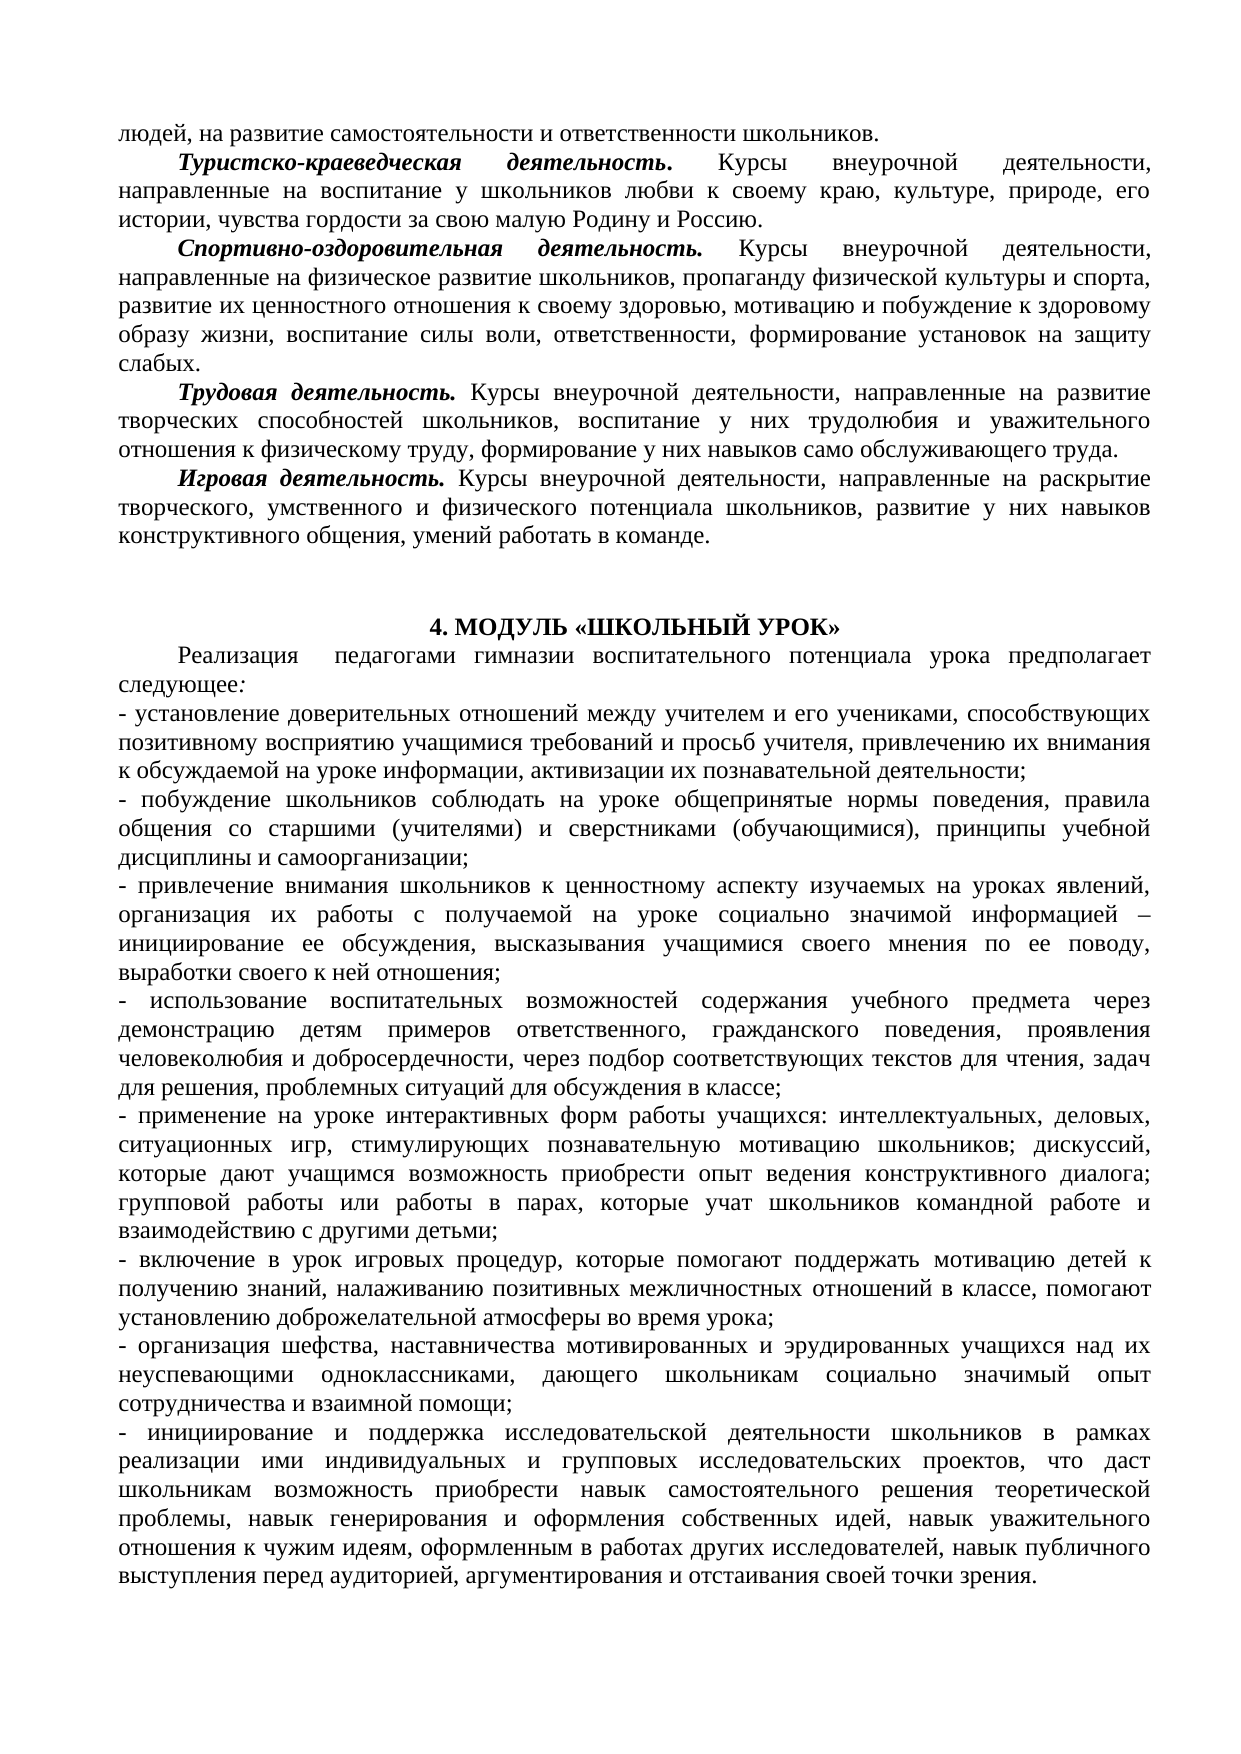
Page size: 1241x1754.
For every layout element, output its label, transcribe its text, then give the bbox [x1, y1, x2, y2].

text - побуждение школьников соблюдать на уроке общепринятые нормы поведения, правила общения со старшими (учителями) и сверстниками (обучающимися), принципы учебной дисциплины и самоорганизации; [118, 784, 1152, 870]
text Туристско-краеведческая деятельность. Курсы внеурочной деятельности, направленные на воспитание у школьников любви к своему краю, культуре, природе, его истории, чувства гордости за свою малую Родину и Россию. [118, 147, 1152, 233]
text Игровая деятельность. Курсы внеурочной деятельности, направленные на раскрытие творческого, умственного и физического потенциала школьников, развитие у них навыков конструктивного общения, умений работать в команде. [118, 463, 1152, 549]
text - включение в урок игровых процедур, которые помогают поддержать мотивацию детей к получению знаний, налаживанию позитивных межличностных отношений в классе, помогают установлению доброжелательной атмосферы во время урока; [118, 1244, 1152, 1330]
text - использование воспитательных возможностей содержания учебного предмета через демонстрацию детям примеров ответственного, гражданского поведения, проявления человеколюбия и добросердечности, через подбор соответствующих текстов для чтения, задач для решения, проблемных ситуаций для обсуждения в классе; [118, 985, 1152, 1100]
text - установление доверительных отношений между учителем и его учениками, способствующих позитивному восприятию учащимися требований и просьб учителя, привлечению их внимания к обсуждаемой на уроке информации, активизации их познавательной деятельности; [118, 698, 1152, 784]
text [118, 118, 1152, 147]
text Спортивно-оздоровительная деятельность. Курсы внеурочной деятельности, направленные на физическое развитие школьников, пропаганду физической культуры и спорта, развитие их ценностного отношения к своему здоровью, мотивацию и побуждение к здоровому образу жизни, воспитание силы воли, ответственности, формирование установок на защиту слабых. [118, 233, 1152, 377]
text - применение на уроке интерактивных форм работы учащихся: интеллектуальных, деловых, ситуационных игр, стимулирующих познавательную мотивацию школьников; дискуссий, которые дают учащимся возможность приобрести опыт ведения конструктивного диалога; групповой работы или работы в парах, которые учат школьников командной работе и взаимодействию с другими детьми; [118, 1100, 1152, 1244]
text - инициирование и поддержка исследовательской деятельности школьников в рамках реализации ими индивидуальных и групповых исследовательских проектов, что даст школьникам возможность приобрести навык самостоятельного решения теоретической проблемы, навык генерирования и оформления собственных идей, навык уважительного отношения к чужим идеям, оформленным в работах других исследователей, навык публичного выступления перед аудиторией, аргументирования и отстаивания своей точки зрения. [118, 1417, 1152, 1589]
text - привлечение внимания школьников к ценностному аспекту изучаемых на уроках явлений, организация их работы с получаемой на уроке социально значимой информацией – инициирование ее обсуждения, высказывания учащимися своего мнения по ее поводу, выработки своего к ней отношения; [118, 870, 1152, 985]
text Трудовая деятельность. Курсы внеурочной деятельности, направленные на развитие творческих способностей школьников, воспитание у них трудолюбия и уважительного отношения к физическому труду, формирование у них навыков само обслуживающего труда. [118, 377, 1152, 463]
subtitle 4. МОДУЛЬ «ШКОЛЬНЫЙ УРОК» [118, 612, 1152, 640]
text - организация шефства, наставничества мотивированных и эрудированных учащихся над их неуспевающими одноклассниками, дающего школьникам социально значимый опыт сотрудничества и взаимной помощи; [118, 1330, 1152, 1417]
text Реализация педагогами гимназии воспитательного потенциала урока предполагает следующее: [118, 640, 1152, 698]
